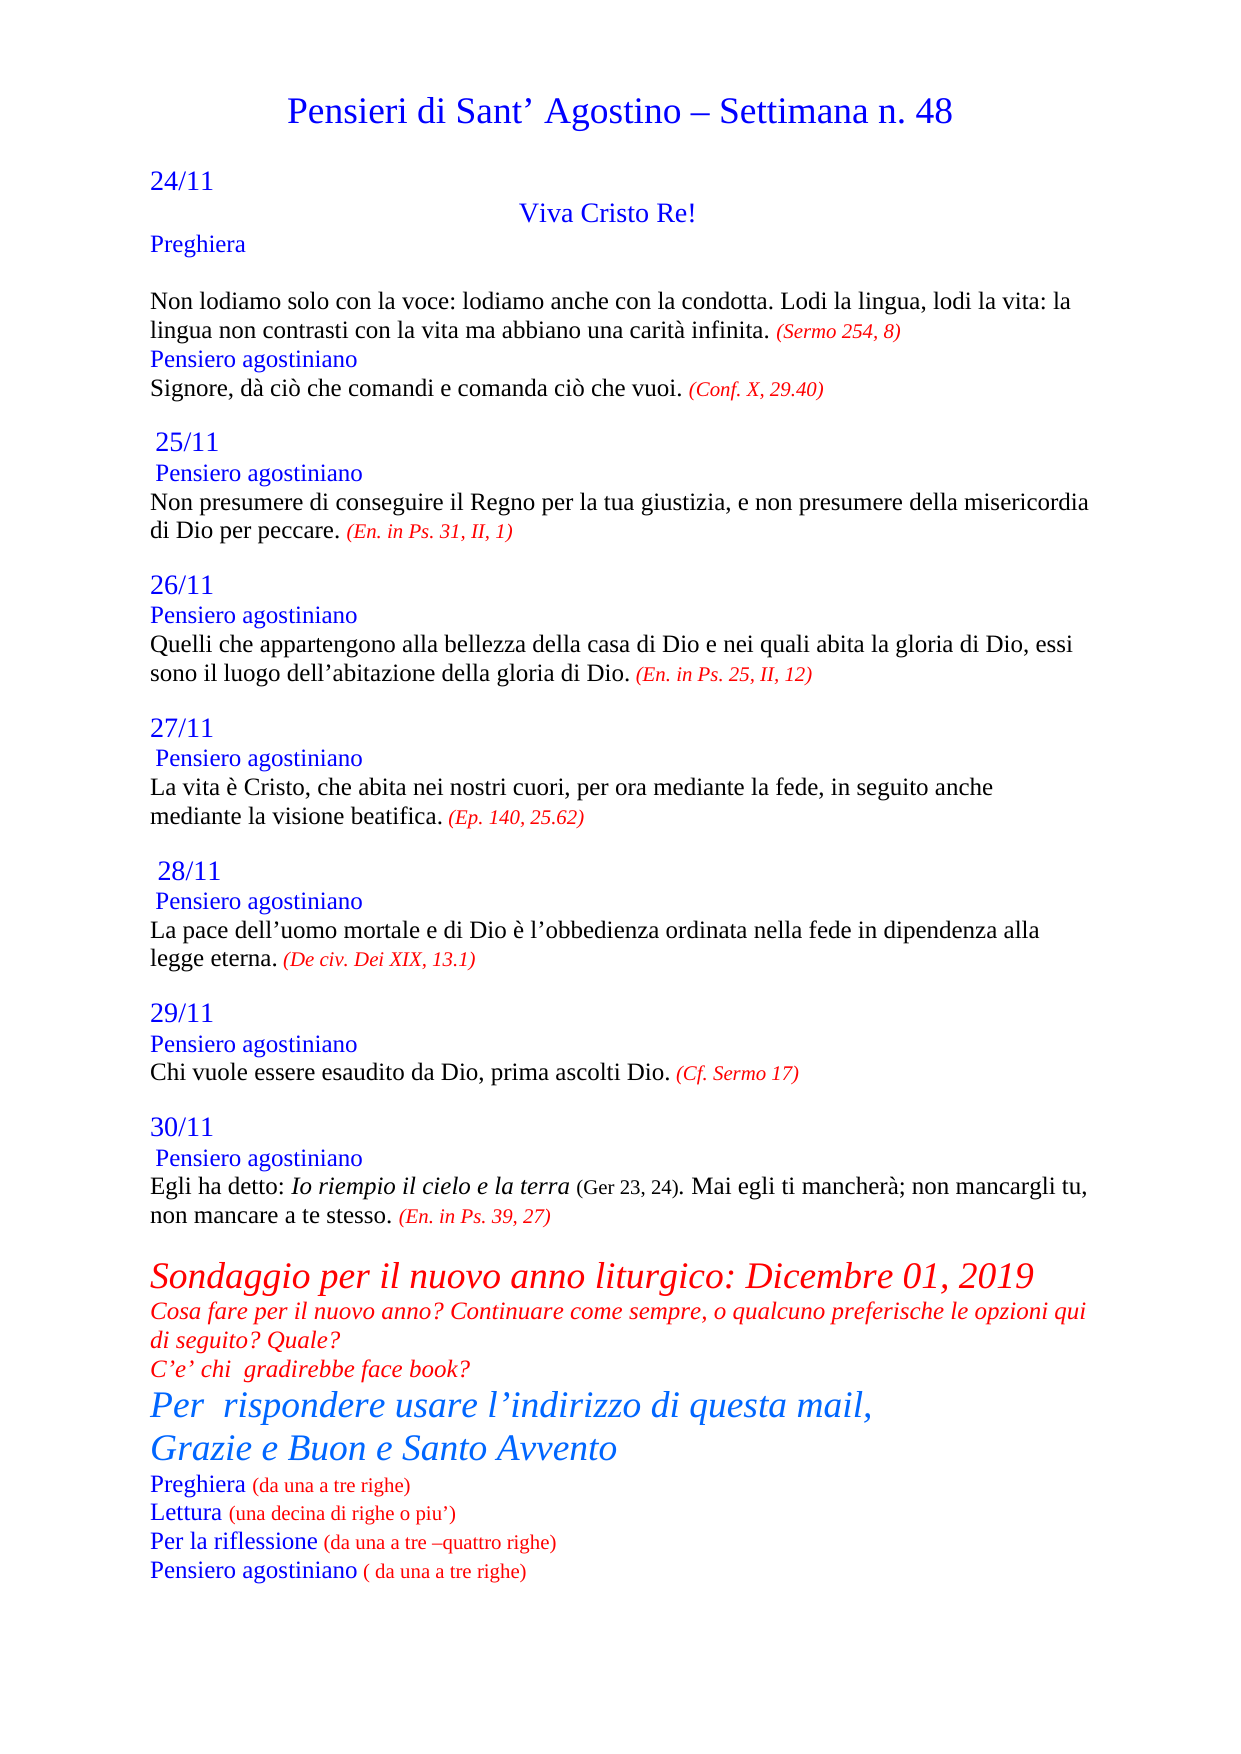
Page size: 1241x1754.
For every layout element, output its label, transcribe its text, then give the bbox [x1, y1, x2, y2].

text Pensiero agostiniano [150, 743, 1090, 772]
text Sondaggio per il nuovo anno liturgico: Dicembre 01, 2019 [150, 1253, 1090, 1296]
text Non presumere di conseguire il Regno per la tua giustizia, e non presumere della misericordia di Dio per peccare. (En. in Ps. 31, II, 1) [150, 487, 1090, 544]
text Cosa fare per il nuovo anno? Continuare come sempre, o qualcuno preferische le opzioni qui di seguito? Quale? [150, 1296, 1090, 1354]
text Egli ha detto: Io riempio il cielo e la terra (Ger 23, 24). Mai egli ti mancherà; non mancargli tu, non mancare a te stesso. (En. in Ps. 39, 27) [150, 1171, 1090, 1229]
text Lettura (una decina di righe o piu’) [150, 1497, 1090, 1526]
text Per la riflessione (da una a tre –quattro righe) [150, 1526, 1090, 1555]
text Non lodiamo solo con la voce: lodiamo anche con la condotta. Lodi la lingua, lodi la vita: la lingua non contrasti con la vita ma abbiano una carità infinita. (Sermo 254, 8) [150, 286, 1090, 344]
text Preghiera (da una a tre righe) [150, 1469, 1090, 1497]
text 24/11 [150, 164, 1090, 197]
text Pensiero agostiniano [150, 458, 1090, 487]
text La pace dell’uomo mortale e di Dio è l’obbedienza ordinata nella fede in dipendenza alla legge eterna. (De civ. Dei XIX, 13.1) [150, 915, 1090, 972]
text Pensiero agostiniano [150, 601, 1090, 629]
text Pensiero agostiniano [150, 344, 1090, 373]
text La vita è Cristo, che abita nei nostri cuori, per ora mediante la fede, in seguito anche mediante la visione beatifica. (Ep. 140, 25.62) [150, 772, 1090, 829]
text 25/11 [150, 426, 1090, 458]
text Pensiero agostiniano [150, 1029, 1090, 1057]
text Preghiera [150, 229, 1090, 258]
text Pensieri di Sant’ Agostino – Settimana n. 48 [150, 89, 1090, 132]
text 26/11 [150, 568, 1090, 601]
text 28/11 [150, 854, 1090, 886]
text Chi vuole essere esaudito da Dio, prima ascolti Dio. (Cf. Sermo 17) [150, 1057, 1090, 1086]
text Pensiero agostiniano ( da una a tre righe) [150, 1555, 1090, 1584]
text Signore, dà ciò che comandi e comanda ciò che vuoi. (Conf. X, 29.40) [150, 373, 1090, 401]
text Quelli che appartengono alla bellezza della casa di Dio e nei quali abita la gloria di Dio, essi sono il luogo dell’abitazione della gloria di Dio. (En. in Ps. 25, II, 12) [150, 629, 1090, 687]
text C’e’ chi gradirebbe face book? [150, 1354, 1090, 1382]
text Pensiero agostiniano [150, 1143, 1090, 1171]
text Grazie e Buon e Santo Avvento [150, 1426, 1090, 1469]
text 29/11 [150, 996, 1090, 1029]
text Pensiero agostiniano [150, 886, 1090, 915]
text Viva Cristo Re! [445, 197, 1090, 229]
text Per rispondere usare l’indirizzo di questa mail, [150, 1382, 1090, 1426]
text 27/11 [150, 711, 1090, 743]
text 30/11 [150, 1110, 1090, 1143]
